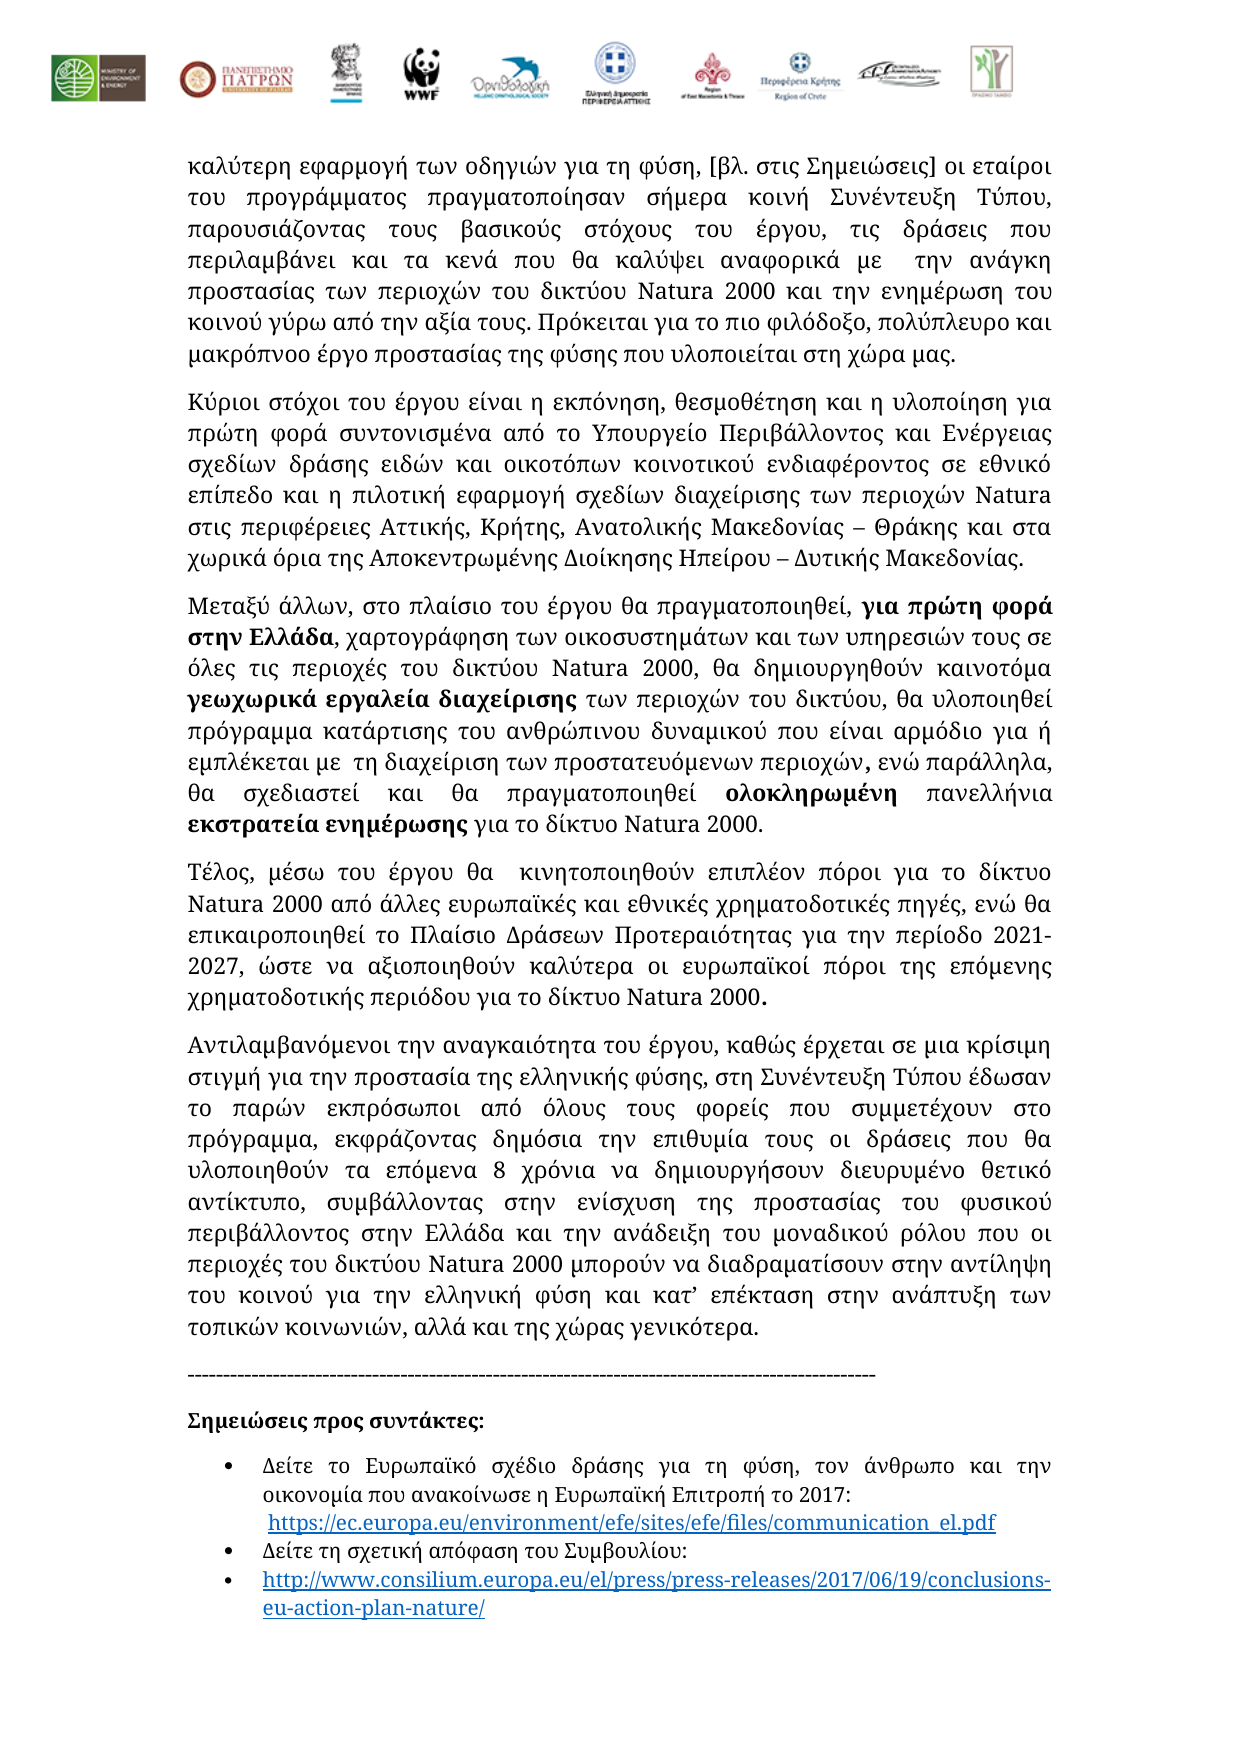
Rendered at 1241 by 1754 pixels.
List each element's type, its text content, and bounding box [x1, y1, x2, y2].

list Δείτε το Ευρωπαϊκό σχέδιο δράσης για τη φύση, τον άνθρωπο και την οικονομία που ανακοίνωσε η Ευρωπαϊκή Επιτροπή το 2017: [225, 1451, 1053, 1508]
list Δείτε τη σχετική απόφαση του Συμβουλίου: [225, 1537, 1053, 1565]
text Κύριοι στόχοι του έργου είναι η εκπόνηση, θεσμοθέτηση και η υλοποίηση για πρώτη φορά συντονισμένα από το Υπουργείο Περιβάλλοντος και Ενέργειας σχεδίων δράσης ειδών και οικοτόπων κοινοτικού ενδιαφέροντος σε εθνικό επίπεδο και η πιλοτική εφαρμογή σχεδίων διαχείρισης των περιοχών Natura στις περιφέρειες Αττικής, Κρήτης, Ανατολικής Μακεδονίας – Θράκης και στα χωρικά όρια της Αποκεντρωμένης Διοίκησης Ηπείρου – Δυτικής Μακεδονίας. [187, 385, 1053, 573]
list https://ec.europa.eu/environment/efe/sites/efe/files/communication_el.pdf [262, 1508, 1053, 1537]
list http://www.consilium.europa.eu/el/press/press-releases/2017/06/19/conclusions-eu-action-plan-nature/ [225, 1565, 1053, 1622]
picture [43, 34, 1035, 122]
text Μεταξύ άλλων, στο πλαίσιο του έργου θα πραγματοποιηθεί, για πρώτη φορά στην Ελλάδα, χαρτογράφηση των οικοσυστημάτων και των υπηρεσιών τους σε όλες τις περιοχές του δικτύου Natura 2000, θα δημιουργηθούν καινοτόμα γεωχωρικά εργαλεία διαχείρισης των περιοχών του δικτύου, θα υλοποιηθεί πρόγραμμα κατάρτισης του ανθρώπινου δυναμικού που είναι αρμόδιο για ή εμπλέκεται με τη διαχείριση των προστατευόμενων περιοχών, ενώ παράλληλα, θα σχεδιαστεί και θα πραγματοποιηθεί ολοκληρωμένη πανελλήνια εκστρατεία ενημέρωσης για το δίκτυο Natura 2000. [187, 589, 1053, 839]
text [187, 150, 1053, 369]
text ------------------------------------------------------------------------------------------------- [187, 1358, 1053, 1389]
text Τέλος, μέσω του έργου θα κινητοποιηθούν επιπλέον πόροι για το δίκτυο Natura 2000 από άλλες ευρωπαϊκές και εθνικές χρηματοδοτικές πηγές, ενώ θα επικαιροποιηθεί το Πλαίσιο Δράσεων Προτεραιότητας για την περίοδο 2021-2027, ώστε να αξιοποιηθούν καλύτερα οι ευρωπαϊκοί πόροι της επόμενης χρηματοδοτικής περιόδου για το δίκτυο Natura 2000. [187, 856, 1053, 1012]
text Αντιλαμβανόμενοι την αναγκαιότητα του έργου, καθώς έρχεται σε μια κρίσιμη στιγμή για την προστασία της ελληνικής φύσης, στη Συνέντευξη Τύπου έδωσαν το παρών εκπρόσωποι από όλους τους φορείς που συμμετέχουν στο πρόγραμμα, εκφράζοντας δημόσια την επιθυμία τους οι δράσεις που θα υλοποιηθούν τα επόμενα 8 χρόνια να δημιουργήσουν διευρυμένο θετικό αντίκτυπο, συμβάλλοντας στην ενίσχυση της προστασίας του φυσικού περιβάλλοντος στην Ελλάδα και την ανάδειξη του μοναδικού ρόλου που οι περιοχές του δικτύου Natura 2000 μπορούν να διαδραματίσουν στην αντίληψη του κοινού για την ελληνική φύση και κατ’ επέκταση στην ανάπτυξη των τοπικών κοινωνιών, αλλά και της χώρας γενικότερα. [187, 1029, 1053, 1342]
text Σημειώσεις προς συντάκτες: [187, 1406, 1053, 1435]
